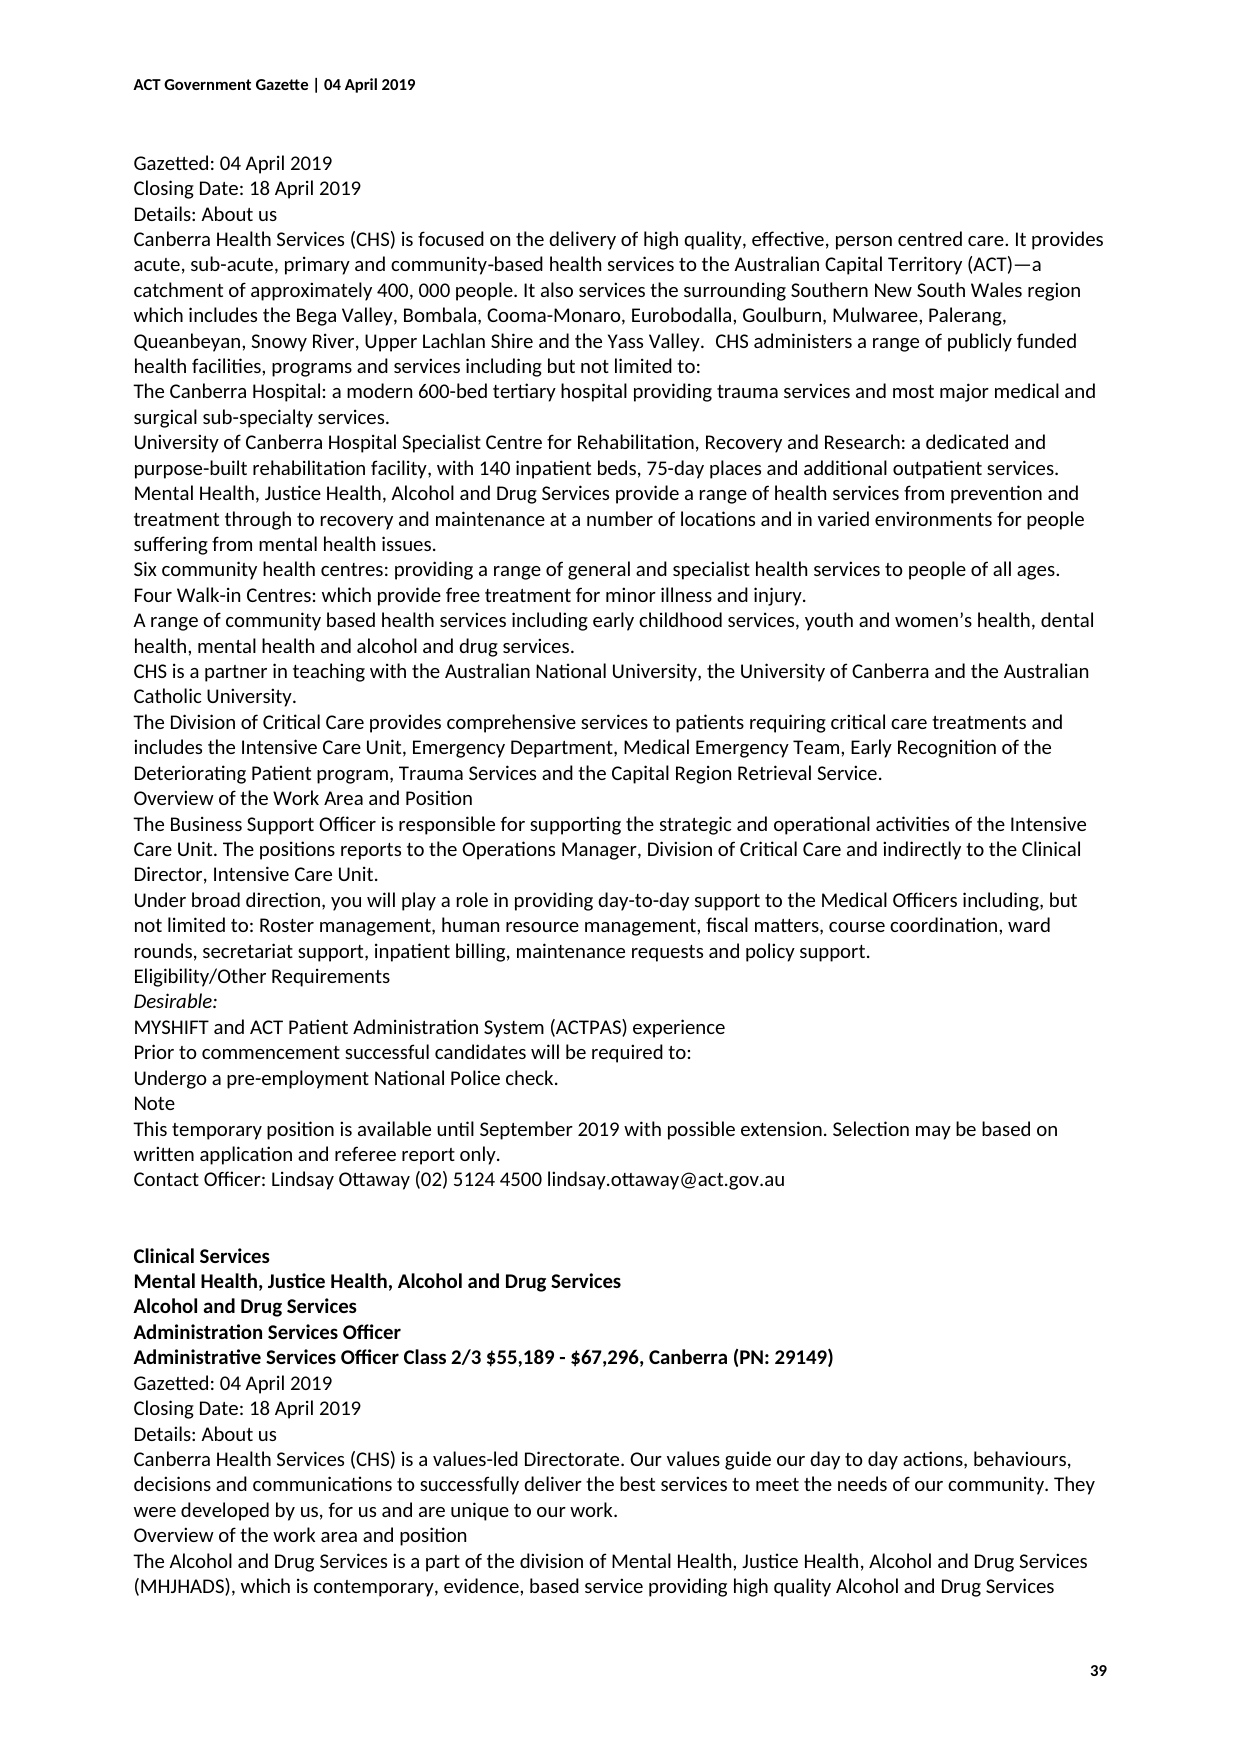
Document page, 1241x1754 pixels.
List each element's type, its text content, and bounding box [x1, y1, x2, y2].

text Details: About us [133, 201, 1107, 226]
text The Business Support Officer is responsible for supporting the strategic and operational activities of the Intensive Care Unit. The positions reports to the Operations Manager, Division of Critical Care and indirectly to the Clinical Director, Intensive Care Unit. [133, 811, 1107, 887]
text Administrative Services Officer Class 2/3 $55,189 - $67,296, Canberra (PN: 29149) [133, 1344, 1107, 1370]
text Canberra Health Services (CHS) is a values-led Directorate. Our values guide our day to day actions, behaviours, decisions and communications to successfully deliver the best services to meet the needs of our community. They were developed by us, for us and are unique to our work. [133, 1446, 1107, 1522]
text Eligibility/Other Requirements [133, 963, 1107, 989]
text Note [133, 1090, 1107, 1116]
text Overview of the Work Area and Position [133, 785, 1107, 811]
text University of Canberra Hospital Specialist Centre for Rehabilitation, Recovery and Research: a dedicated and purpose-built rehabilitation facility, with 140 inpatient beds, 75-day places and additional outpatient services. [133, 429, 1107, 480]
text Administration Services Officer [133, 1319, 1107, 1344]
text Six community health centres: providing a range of general and specialist health services to people of all ages. [133, 557, 1107, 582]
text Canberra Health Services (CHS) is focused on the delivery of high quality, effective, person centred care. It provides acute, sub-acute, primary and community‐based health services to the Australian Capital Territory (ACT)—a catchment of approximately 400, 000 people. It also services the surrounding Southern New South Wales region which includes the Bega Valley, Bombala, Cooma-Monaro, Eurobodalla, Goulburn, Mulwaree, Palerang, Queanbeyan, Snowy River, Upper Lachlan Shire and the Yass Valley. CHS administers a range of publicly funded health facilities, programs and services including but not limited to: [133, 226, 1107, 379]
text Clinical Services [133, 1243, 1107, 1268]
text Gazetted: 04 April 2019 [133, 150, 1107, 175]
text Closing Date: 18 April 2019 [133, 1395, 1107, 1421]
text Under broad direction, you will play a role in providing day-to-day support to the Medical Officers including, but not limited to: Roster management, human resource management, fiscal matters, course coordination, ward rounds, secretariat support, inpatient billing, maintenance requests and policy support. [133, 887, 1107, 963]
text Mental Health, Justice Health, Alcohol and Drug Services provide a range of health services from prevention and treatment through to recovery and maintenance at a number of locations and in varied environments for people suffering from mental health issues. [133, 480, 1107, 557]
text Gazetted: 04 April 2019 [133, 1370, 1107, 1395]
text The Canberra Hospital: a modern 600-bed tertiary hospital providing trauma services and most major medical and surgical sub-specialty services. [133, 379, 1107, 429]
text A range of community based health services including early childhood services, youth and women’s health, dental health, mental health and alcohol and drug services. [133, 607, 1107, 658]
text Overview of the work area and position [133, 1522, 1107, 1548]
text CHS is a partner in teaching with the Australian National University, the University of Canberra and the Australian Catholic University. [133, 658, 1107, 709]
text Undergo a pre-employment National Police check. [133, 1065, 1107, 1090]
text Desirable: [133, 989, 1107, 1014]
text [133, 1548, 1107, 1599]
text Prior to commencement successful candidates will be required to: [133, 1039, 1107, 1065]
text Closing Date: 18 April 2019 [133, 175, 1107, 201]
text MYSHIFT and ACT Patient Administration System (ACTPAS) experience [133, 1014, 1107, 1039]
text Four Walk-in Centres: which provide free treatment for minor illness and injury. [133, 582, 1107, 607]
text Contact Officer: Lindsay Ottaway (02) 5124 4500 lindsay.ottaway@act.gov.au [133, 1167, 1107, 1192]
text Details: About us [133, 1421, 1107, 1446]
text This temporary position is available until September 2019 with possible extension. Selection may be based on written application and referee report only. [133, 1116, 1107, 1167]
text The Division of Critical Care provides comprehensive services to patients requiring critical care treatments and includes the Intensive Care Unit, Emergency Department, Medical Emergency Team, Early Recognition of the Deteriorating Patient program, Trauma Services and the Capital Region Retrieval Service. [133, 709, 1107, 785]
text Alcohol and Drug Services [133, 1294, 1107, 1319]
text Mental Health, Justice Health, Alcohol and Drug Services [133, 1268, 1107, 1294]
